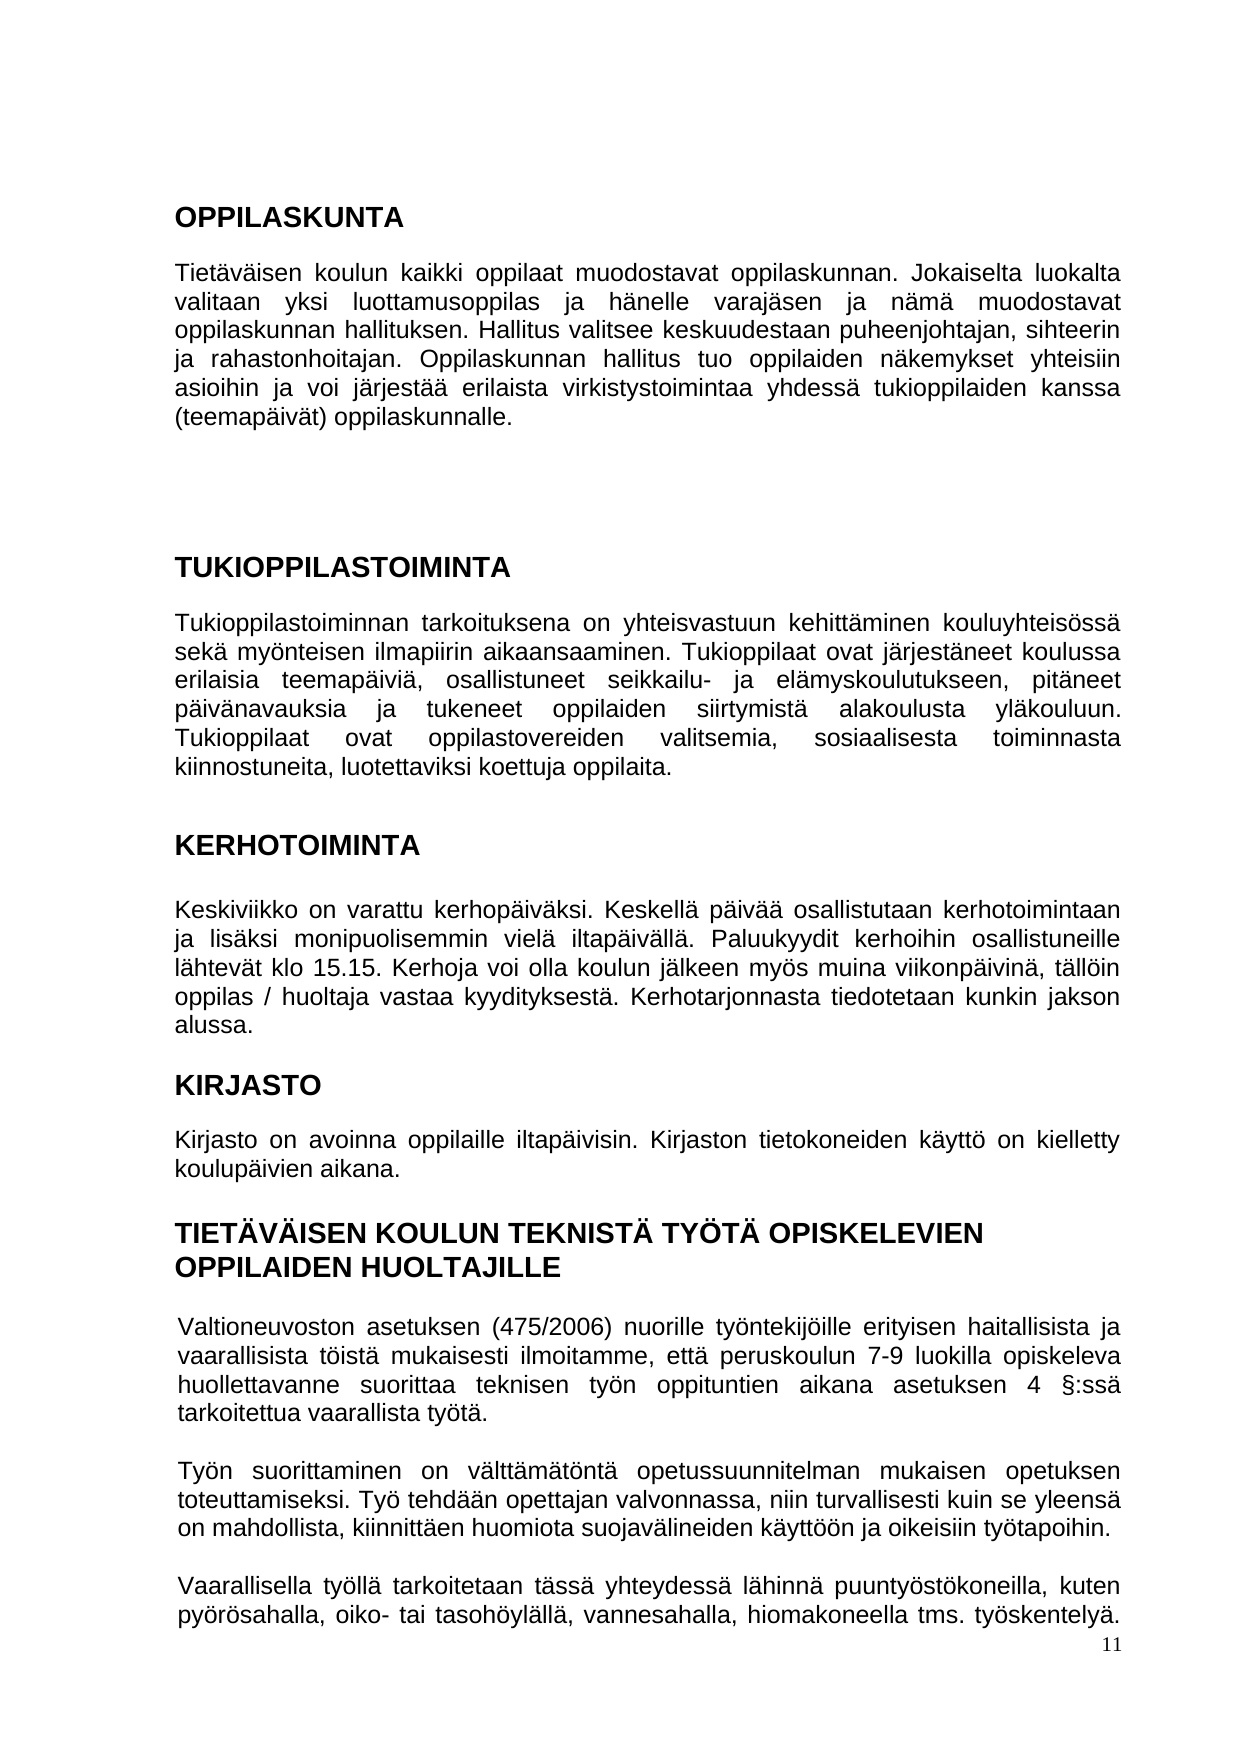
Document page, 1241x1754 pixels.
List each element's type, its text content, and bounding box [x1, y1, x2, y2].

text KERHOTOIMINTA [174, 828, 1122, 862]
text KIRJASTO [118, 1068, 1122, 1101]
text Työn suorittaminen on välttämätöntä opetussuunnitelman mukaisen opetuksen toteuttamiseksi. Työ tehdään opettajan valvonnassa, niin turvallisesti kuin se yleensä on mahdollista, kiinnittäen huomiota suojavälineiden käyttöön ja oikeisiin työtapoihin. [177, 1456, 1122, 1542]
text TIETÄVÄISEN KOULUN TEKNISTÄ TYÖTÄ OPISKELEVIEN OPPILAIDEN HUOLTAJILLE [174, 1216, 1122, 1283]
subtitle TUKIOPPILASTOIMINTA [118, 550, 1122, 584]
text Tukioppilastoiminnan tarkoituksena on yhteisvastuun kehittäminen kouluyhteisössä sekä myönteisen ilmapiirin aikaansaaminen. Tukioppilaat ovat järjestäneet koulussa erilaisia teemapäiviä, osallistuneet seikkailu- ja elämyskoulutukseen, pitäneet päivänavauksia ja tukeneet oppilaiden siirtymistä alakoulusta yläkouluun. Tukioppilaat ovat oppilastovereiden valitsemia, sosiaalisesta toiminnasta kiinnostuneita, luotettaviksi koettuja oppilaita. [174, 608, 1122, 780]
text OPPILASKUNTA [118, 200, 1122, 234]
text Kirjasto on avoinna oppilaille iltapäivisin. Kirjaston tietokoneiden käyttö on kielletty koulupäivien aikana. [174, 1125, 1122, 1183]
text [177, 1571, 1122, 1628]
text Keskiviikko on varattu kerhopäiväksi. Keskellä päivää osallistutaan kerhotoimintaan ja lisäksi monipuolisemmin vielä iltapäivällä. Paluukyydit kerhoihin osallistuneille lähtevät klo 15.15. Kerhoja voi olla koulun jälkeen myös muina viikonpäivinä, tällöin oppilas / huoltaja vastaa kyydityksestä. Kerhotarjonnasta tiedotetaan kunkin jakson alussa. [174, 895, 1122, 1039]
text Tietäväisen koulun kaikki oppilaat muodostavat oppilaskunnan. Jokaiselta luokalta valitaan yksi luottamusoppilas ja hänelle varajäsen ja nämä muodostavat oppilaskunnan hallituksen. Hallitus valitsee keskuudestaan puheenjohtajan, sihteerin ja rahastonhoitajan. Oppilaskunnan hallitus tuo oppilaiden näkemykset yhteisiin asioihin ja voi järjestää erilaista virkistystoimintaa yhdessä tukioppilaiden kanssa (teemapäivät) oppilaskunnalle. [174, 258, 1122, 430]
text Valtioneuvoston asetuksen (475/2006) nuorille työntekijöille erityisen haitallisista ja vaarallisista töistä mukaisesti ilmoitamme, että peruskoulun 7-9 luokilla opiskeleva huollettavanne suorittaa teknisen työn oppituntien aikana asetuksen 4 §:ssä tarkoitettua vaarallista työtä. [177, 1312, 1122, 1427]
